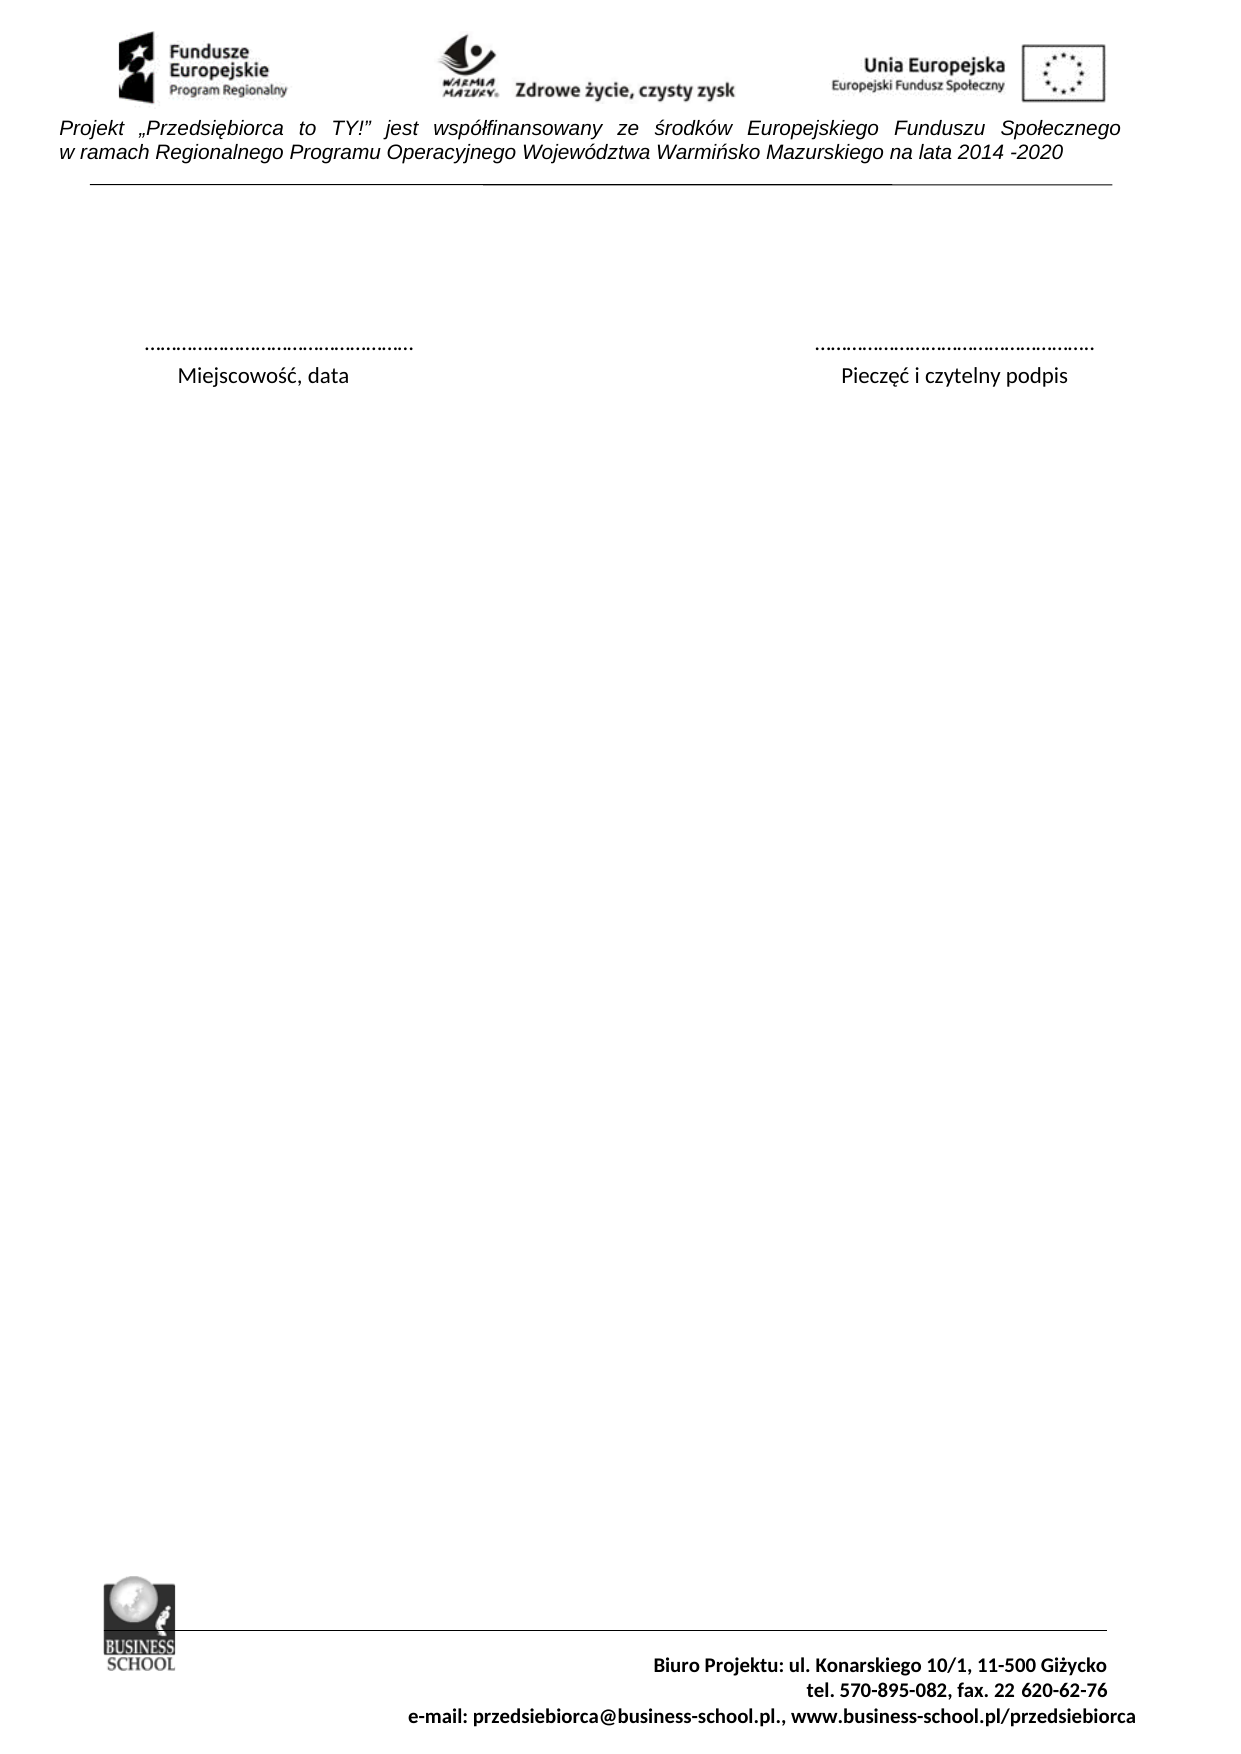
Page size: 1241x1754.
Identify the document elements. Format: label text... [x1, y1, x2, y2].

text …………………………………………… …………………………………………….. [103, 328, 1107, 357]
picture [118, 31, 295, 109]
picture [829, 42, 1113, 104]
text Miejscowość, data Pieczęć i czytelny podpis [103, 361, 1107, 389]
picture [433, 31, 737, 104]
